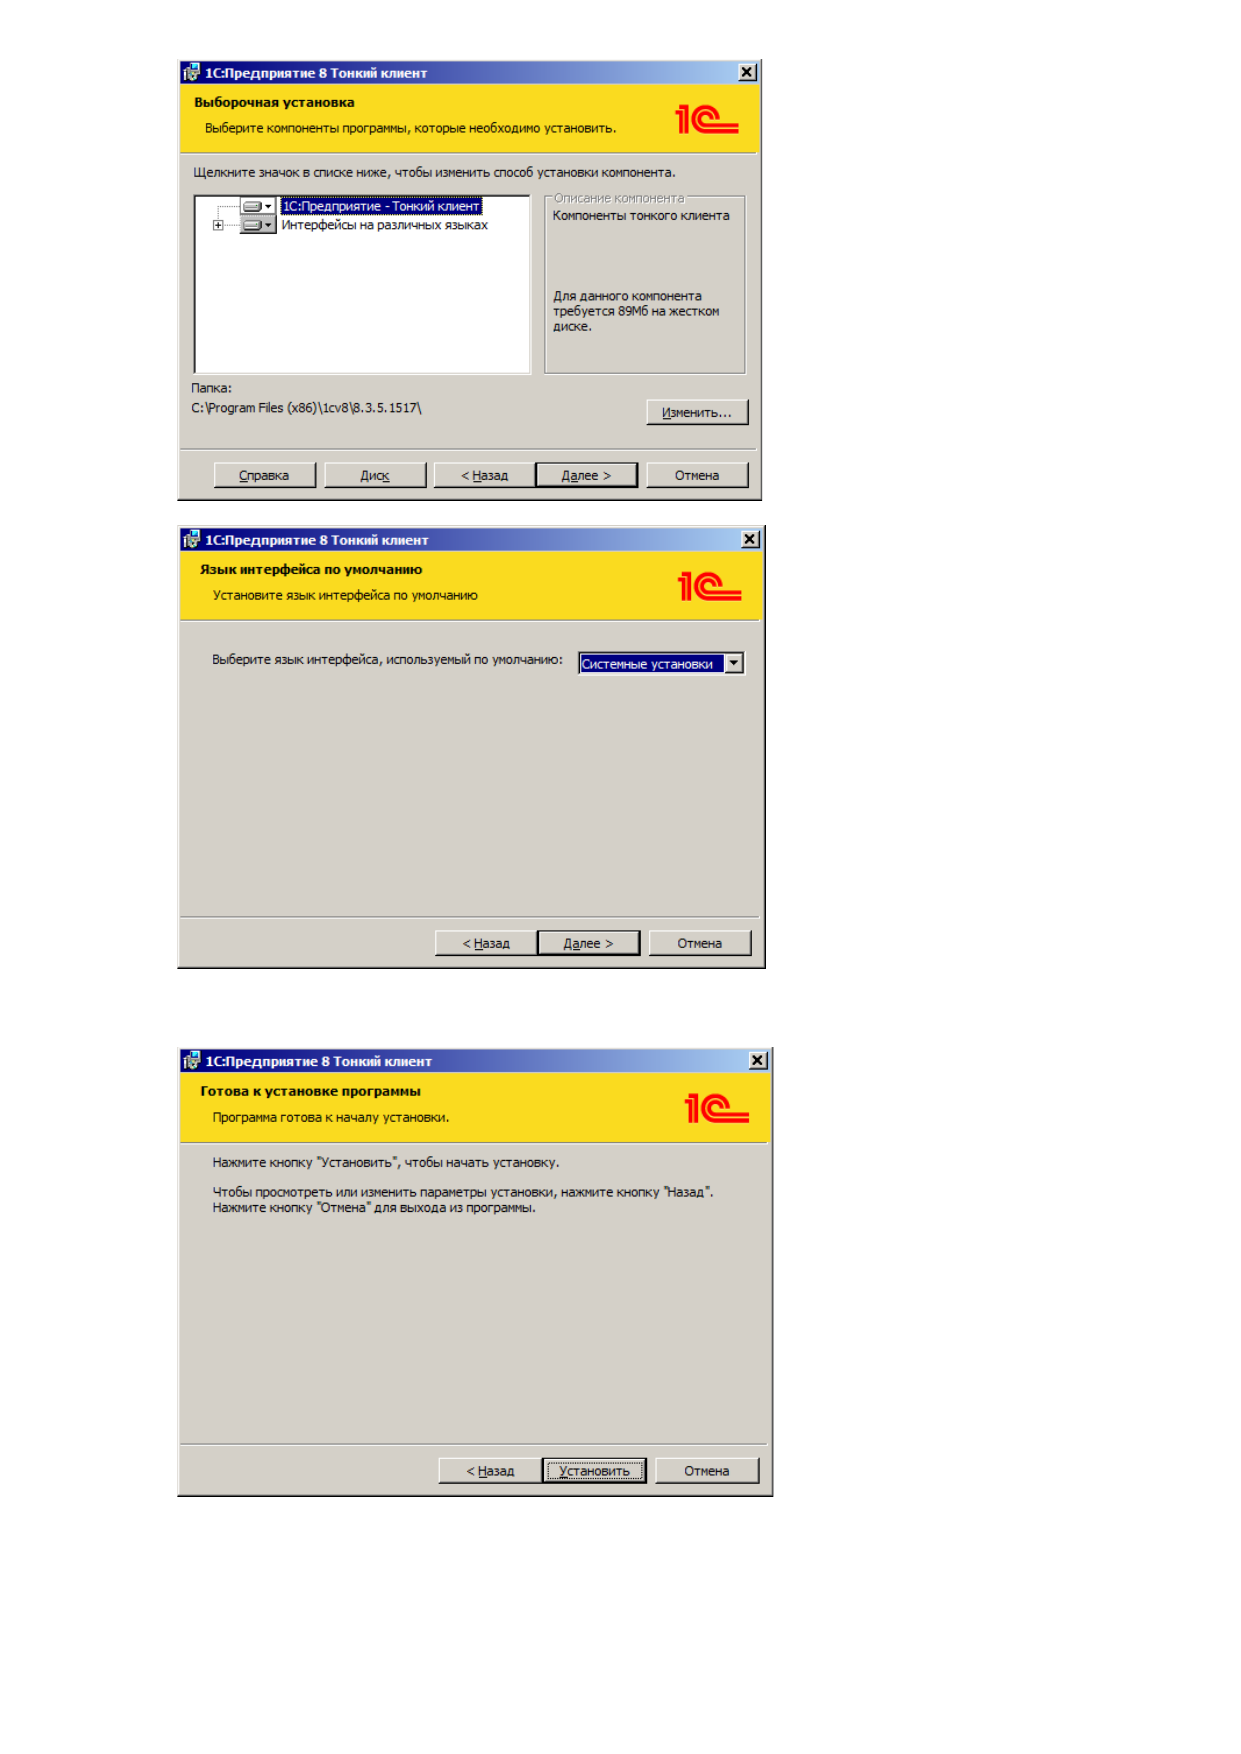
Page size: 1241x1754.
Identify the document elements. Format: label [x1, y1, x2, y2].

picture [177, 1047, 774, 1497]
picture [177, 59, 763, 501]
picture [177, 525, 766, 969]
